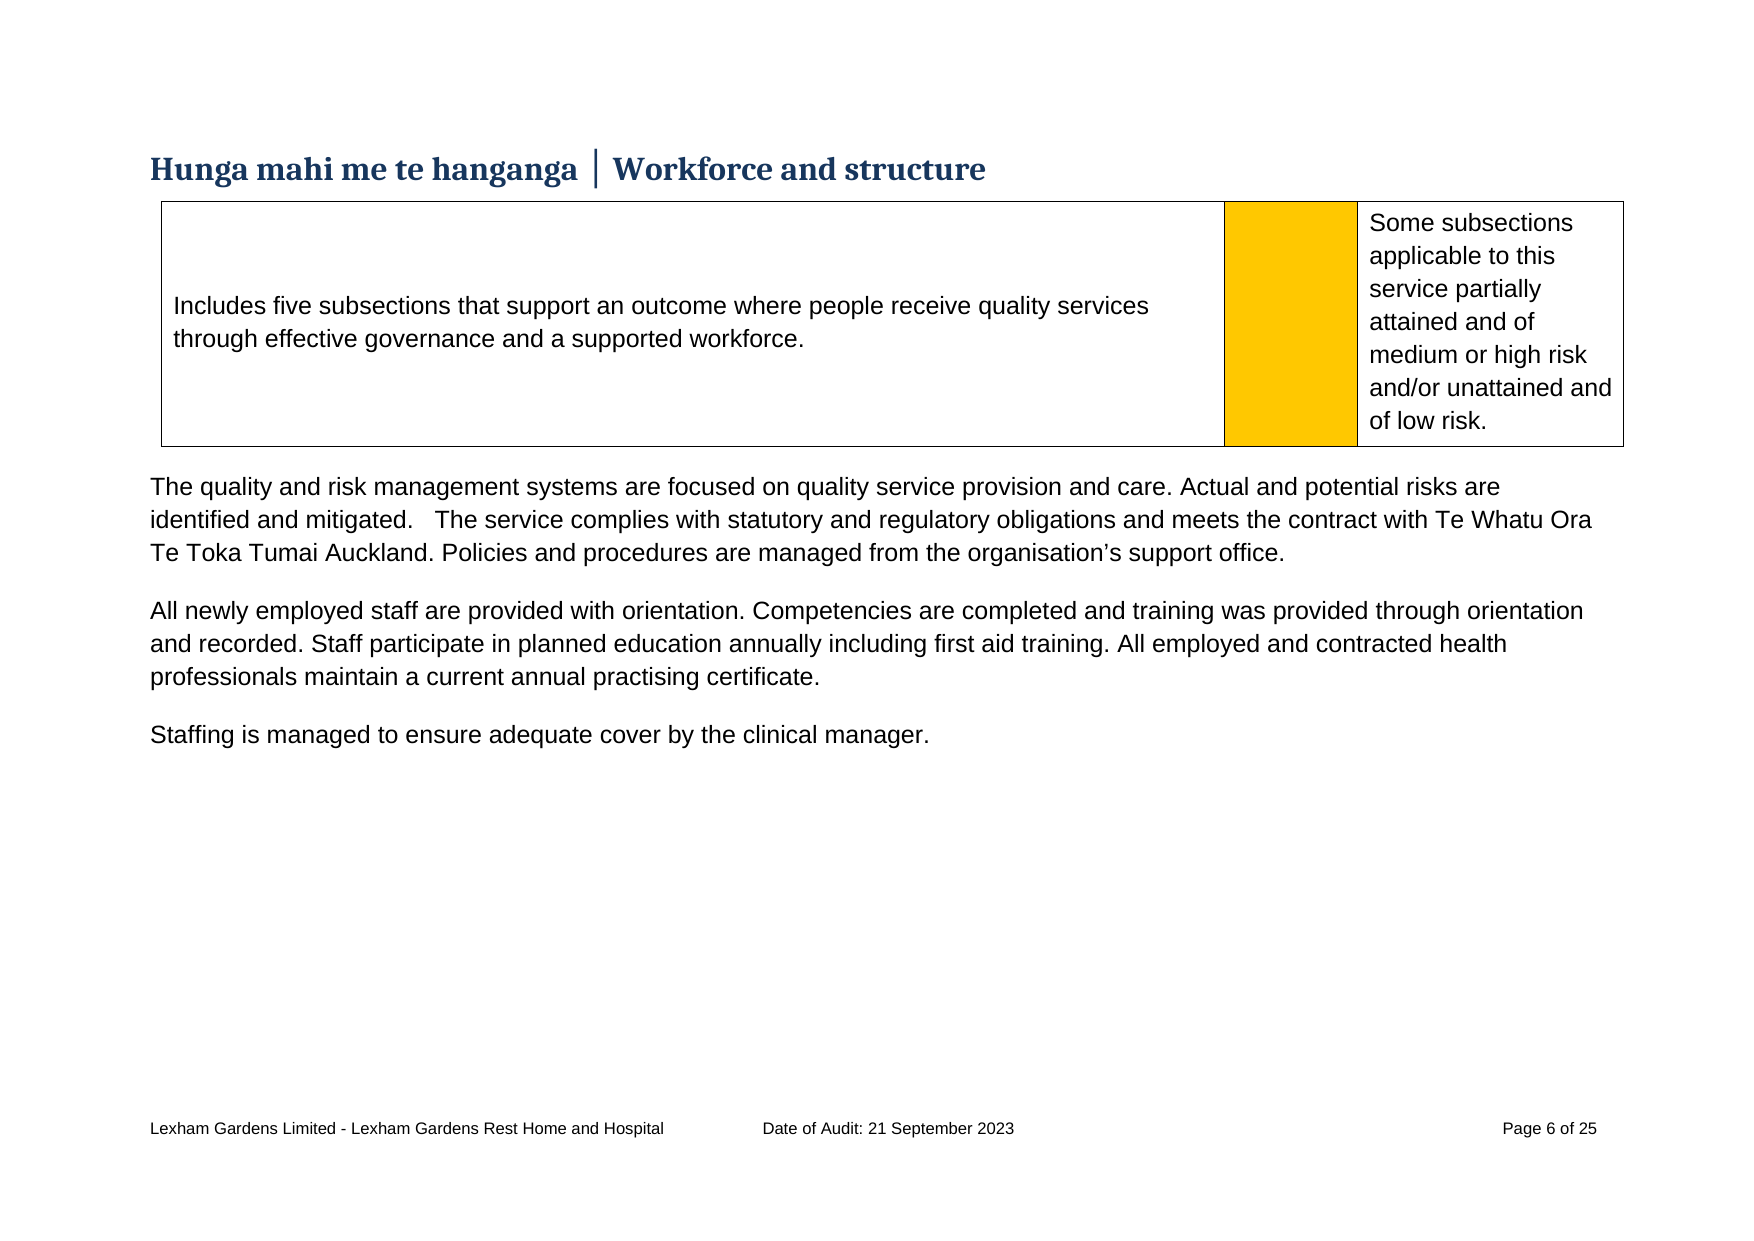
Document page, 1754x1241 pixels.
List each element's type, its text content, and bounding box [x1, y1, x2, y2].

subtitle Hunga mahi me te hanganga │ Workforce and structure [596, 150, 1604, 188]
table_header Includes five subsections that support an outcome where people receive quality services through effective governance and a supported workforce. [162, 202, 1224, 446]
text All newly employed staff are provided with orientation. Competencies are completed and training was provided through orientation and recorded. Staff participate in planned education annually including first aid training. All employed and contracted health professionals maintain a current annual practising certificate. [150, 596, 1604, 690]
table_header Some subsections applicable to this service partially attained and of medium or high risk and/or unattained and of low risk. [1358, 202, 1623, 446]
table_header [1225, 202, 1357, 446]
text The quality and risk management systems are focused on quality service provision and care. Actual and potential risks are identified and mitigated. The service complies with statutory and regulatory obligations and meets the contract with Te Whatu Ora Te Toka Tumai Auckland. Policies and procedures are managed from the organisation’s support office. [150, 472, 1604, 566]
subtitle Hunga mahi me te hanganga │ Workforce and structure [150, 150, 594, 188]
text Staffing is managed to ensure adequate cover by the clinical manager. [150, 720, 1604, 748]
